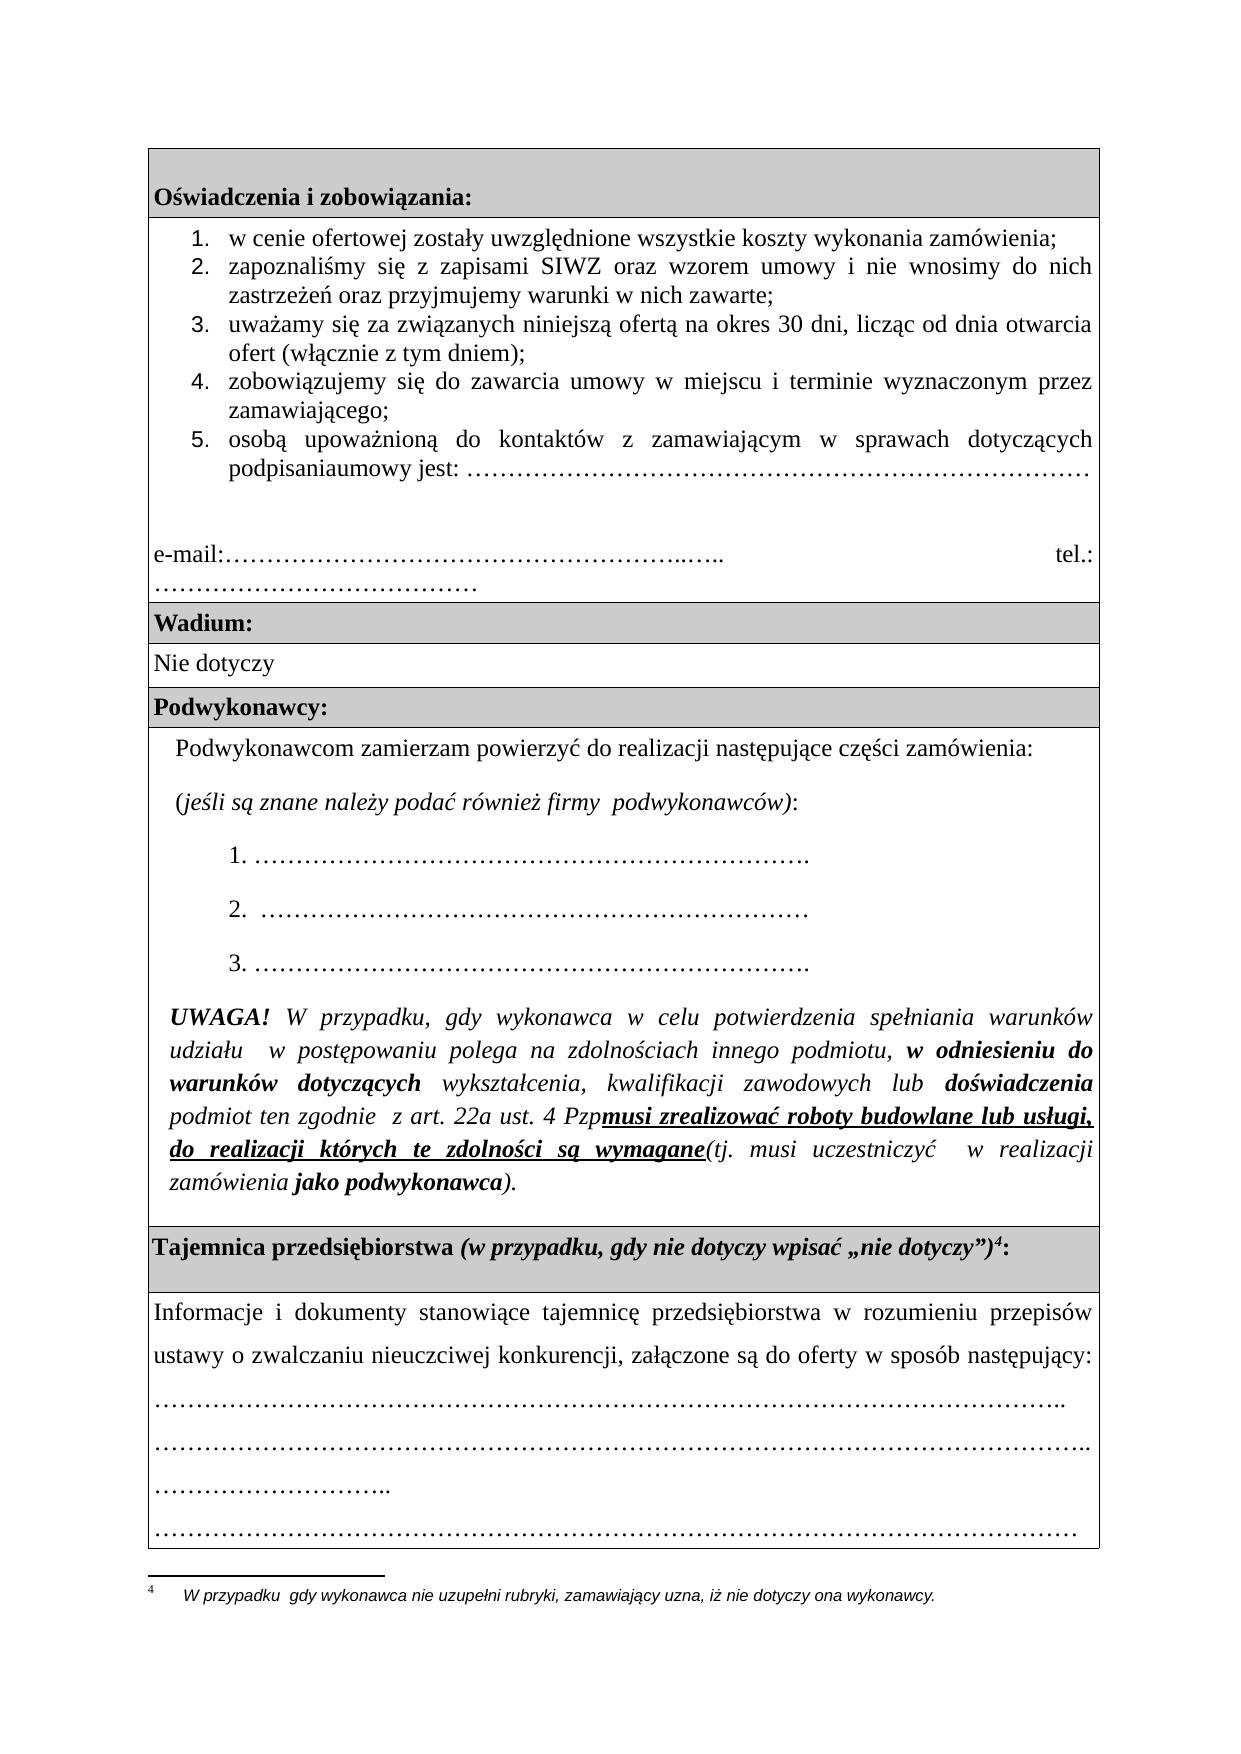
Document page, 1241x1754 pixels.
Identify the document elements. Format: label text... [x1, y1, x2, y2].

table_cell Podwykonawcom zamierzam powierzyć do realizacji następujące części zamówienia: (jeśli są znane należy podać również firmy podwykonawców): 1. …………………………………………………………. 2. ………………………………………………………… 3. …………………………………………………………. UWAGA! W przypadku, gdy wykonawca w celu potwierdzenia spełniania warunków udziału w postępowaniu polega na zdolnościach innego podmiotu, w odniesieniu do warunków dotyczących wykształcenia, kwalifikacji zawodowych lub doświadczenia podmiot ten zgodnie z art. 22a ust. 4 Pzpmusi zrealizować roboty budowlane lub usługi, do realizacji których te zdolności są wymagane(tj. musi uczestniczyć w realizacji zamówienia jako podwykonawca). [149, 728, 1099, 1226]
table_cell Podwykonawcy: [149, 688, 1099, 727]
table_cell w cenie ofertowej zostały uwzględnione wszystkie koszty wykonania zamówienia; zapoznaliśmy się z zapisami SIWZ oraz wzorem umowy i nie wnosimy do nich zastrzeżeń oraz przyjmujemy warunki w nich zawarte; uważamy się za związanych niniejszą ofertą na okres 30 dni, licząc od dnia otwarcia ofert (włącznie z tym dniem); zobowiązujemy się do zawarcia umowy w miejscu i terminie wyznaczonym przez zamawiającego; osobą upoważnioną do kontaktów z zamawiającym w sprawach dotyczących podpisaniaumowy jest: ………………………………………………………………… e-mail:………………………………………………..….. tel.:………………………………… [149, 218, 1099, 602]
table_cell Nie dotyczy [149, 644, 1099, 687]
table_cell Wadium: [149, 603, 1099, 643]
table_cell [149, 1293, 1099, 1548]
table_cell Oświadczenia i zobowiązania: [149, 149, 1099, 217]
table_cell Tajemnica przedsiębiorstwa (w przypadku, gdy nie dotyczy wpisać „nie dotyczy”): [149, 1227, 1099, 1292]
